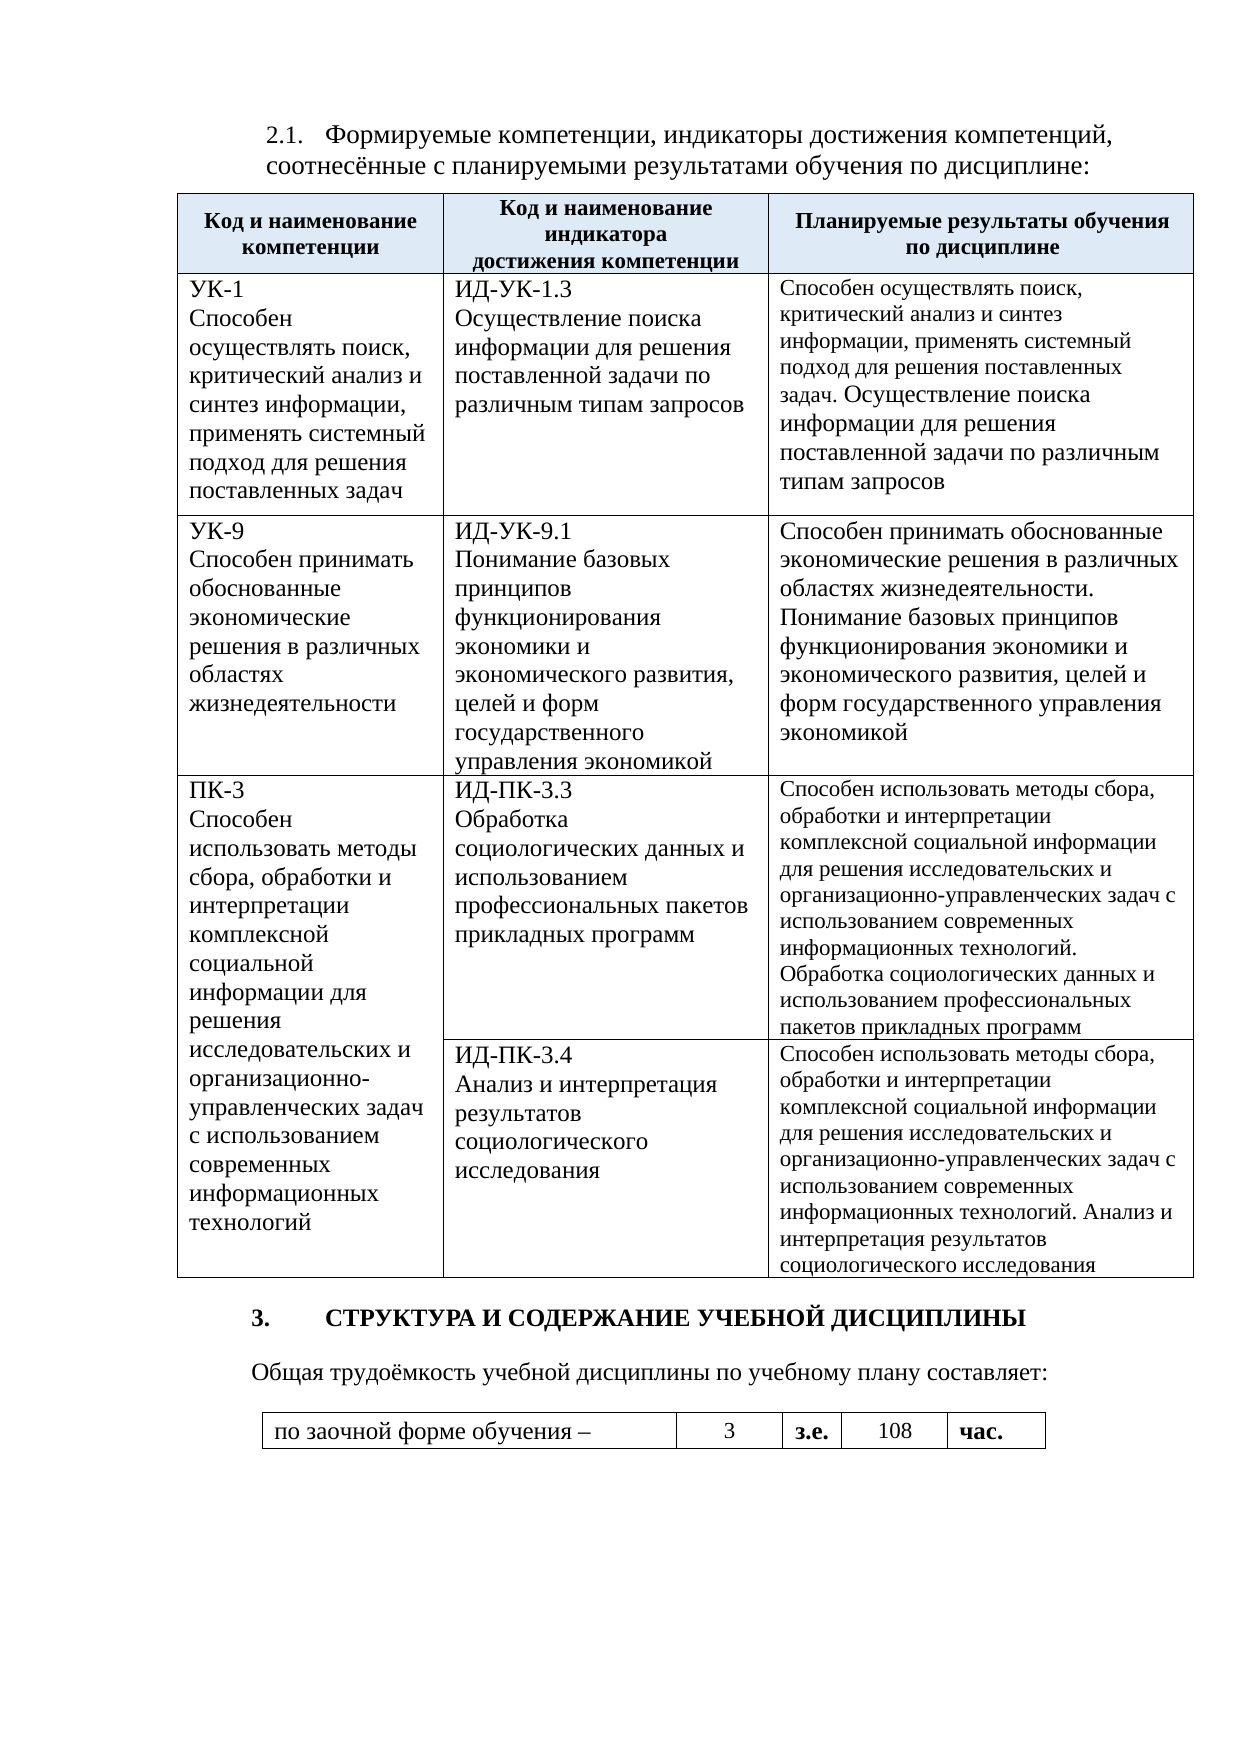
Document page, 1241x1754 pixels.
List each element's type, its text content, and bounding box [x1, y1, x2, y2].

table_cell Способен использовать методы сбора, обработки и интерпретации комплексной социальной информации для решения исследовательских и организационно-управленческих задач с использованием современных информационных технологий. Обработка социологических данных и использованием профессиональных пакетов прикладных программ [769, 776, 1193, 1039]
table_cell ИД-УК-1.3 Осуществление поиска информации для решения поставленной задачи по различным типам запросов [444, 274, 768, 515]
table_header Планируемые результаты обучения по дисциплине [769, 194, 1193, 273]
table_header 108 [842, 1413, 947, 1448]
table_cell ИД-ПК-3.4 Анализ и интерпретация результатов социологического исследования [444, 1040, 768, 1277]
table_cell Способен осуществлять поиск, критический анализ и синтез информации, применять системный подход для решения поставленных задач. Осуществление поиска информации для решения поставленной задачи по различным типам запросов [769, 274, 1193, 515]
table_cell УК-9 Способен принимать обоснованные экономические решения в различных областях жизнедеятельности [178, 516, 443, 774]
table_header по заочной форме обучения – [263, 1413, 676, 1448]
table_header з.е. [783, 1413, 841, 1448]
subtitle Формируемые компетенции, индикаторы достижения компетенций, соотнесённые с планируемыми результатами обучения по дисциплине: [266, 118, 1181, 180]
table_cell Способен принимать обоснованные экономические решения в различных областях жизнедеятельности. Понимание базовых принципов функционирования экономики и экономического развития, целей и форм государственного управления экономикой [769, 516, 1193, 774]
table_header 3 [677, 1413, 782, 1448]
table_header Код и наименование компетенции [178, 194, 443, 273]
table_cell Способен использовать методы сбора, обработки и интерпретации комплексной социальной информации для решения исследовательских и организационно-управленческих задач с использованием современных информационных технологий. Анализ и интерпретация результатов социологического исследования [769, 1040, 1193, 1277]
table_cell ПК-3 Способен использовать методы сбора, обработки и интерпретации комплексной социальной информации для решения исследовательских и организационно-управленческих задач с использованием современных информационных технологий [178, 776, 443, 1277]
table_cell ИД-УК-9.1 Понимание базовых принципов функционирования экономики и экономического развития, целей и форм государственного управления экономикой [444, 516, 768, 774]
subtitle СТРУКТУРА И СОДЕРЖАНИЕ УЧЕБНОЙ ДИСЦИПЛИНЫ [251, 1303, 1181, 1332]
table_cell ИД-ПК-3.3 Обработка социологических данных и использованием профессиональных пакетов прикладных программ [444, 776, 768, 1039]
table_header Код и наименование индикатора достижения компетенции [444, 194, 768, 273]
table_header час. [948, 1413, 1045, 1448]
list Общая трудоёмкость учебной дисциплины по учебному плану составляет: [177, 1357, 1181, 1386]
table_cell УК-1 Способен осуществлять поиск, критический анализ и синтез информации, применять системный подход для решения поставленных задач [178, 274, 443, 515]
